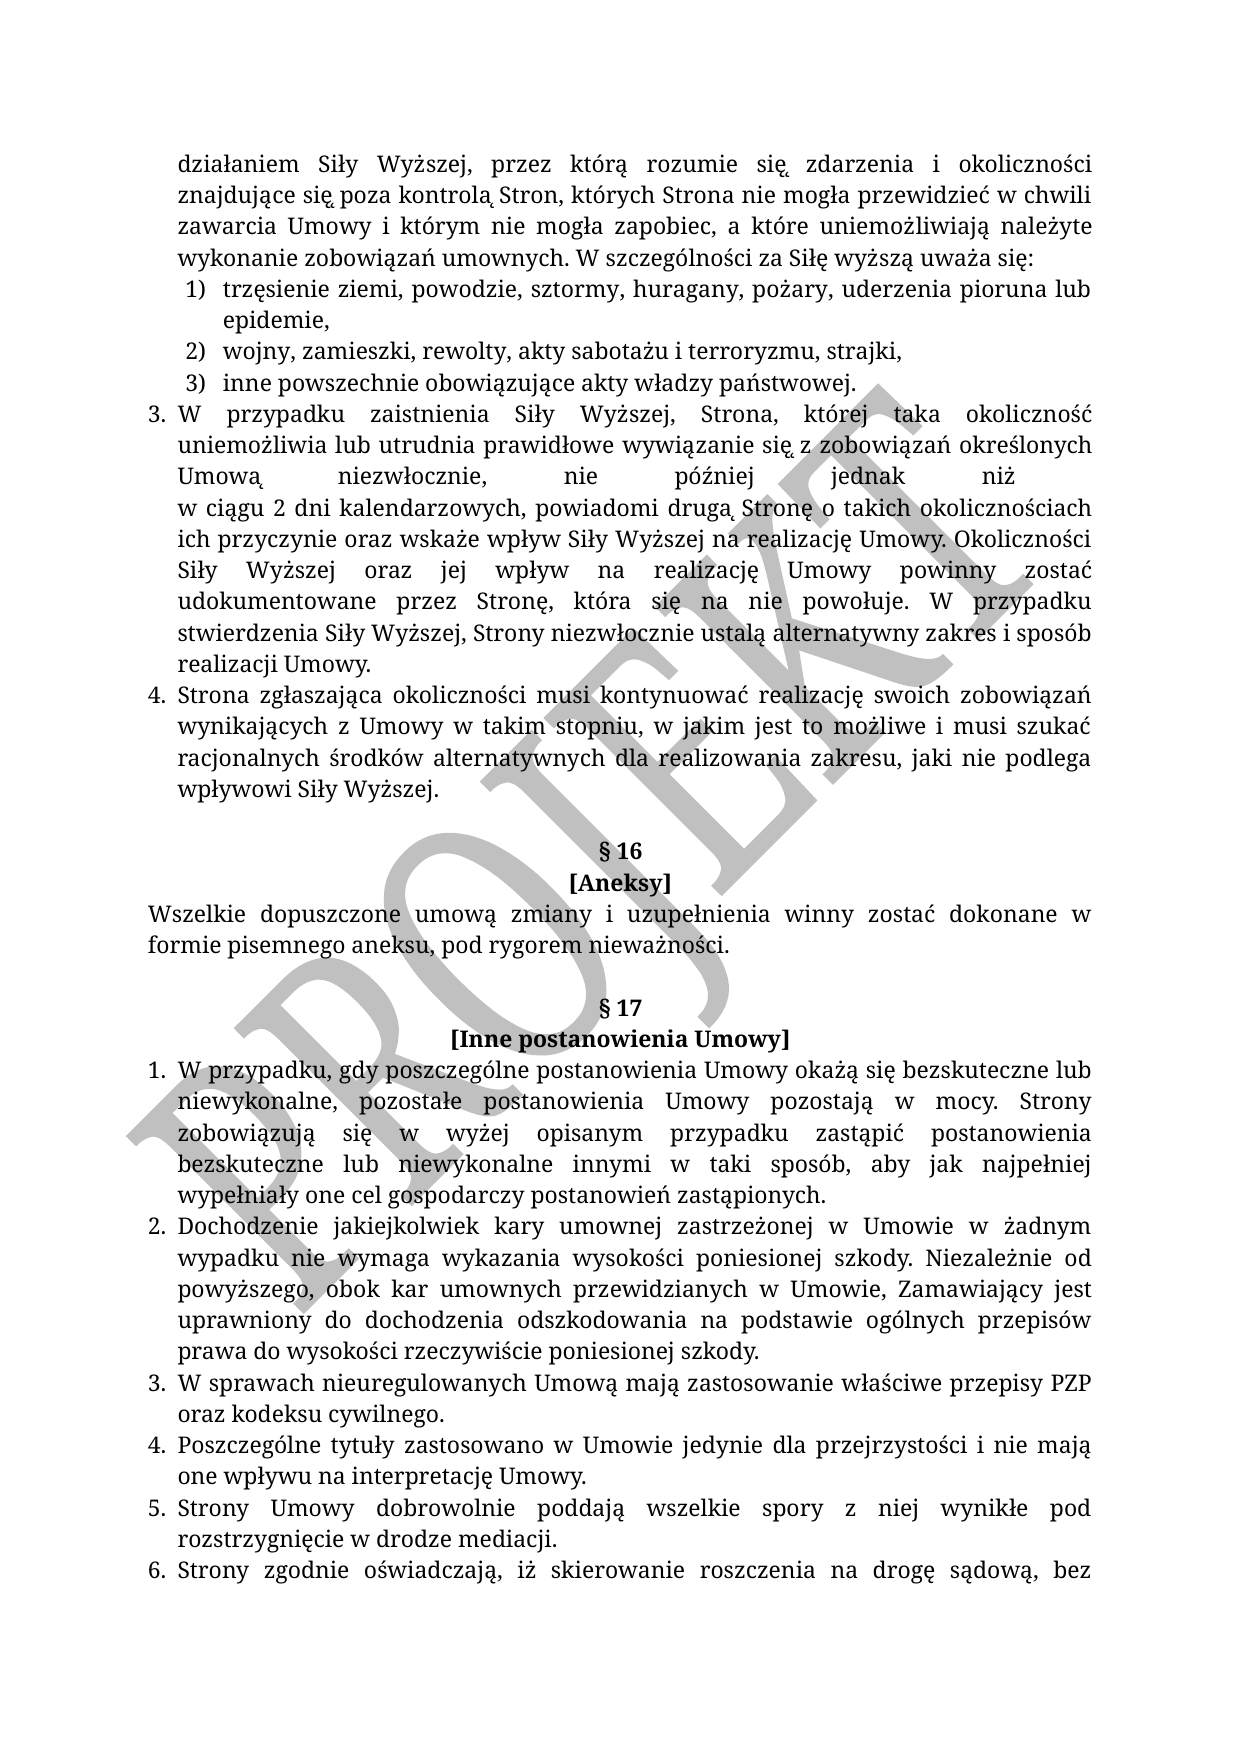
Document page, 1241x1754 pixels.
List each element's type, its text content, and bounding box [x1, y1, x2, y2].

list trzęsienie ziemi, powodzie, sztormy, huragany, pożary, uderzenia pioruna lub epidemie, [185, 273, 1092, 335]
list W przypadku zaistnienia Siły Wyższej, Strona, której taka okoliczność uniemożliwia lub utrudnia prawidłowe wywiązanie się̨ z zobowiązań określonych Umową niezwłocznie, nie później jednak niż w ciągu 2 dni kalendarzowych, powiadomi drugą Stronę o takich okolicznościach ich przyczynie oraz wskaże wpływ Siły Wyższej na realizację Umowy. Okoliczności Siły Wyższej oraz jej wpływ na realizację Umowy powinny zostać udokumentowane przez Stronę, która się na nie powołuje. W przypadku stwierdzenia Siły Wyższej, Strony niezwłocznie ustalą alternatywny zakres i sposób realizacji Umowy. [148, 398, 1092, 679]
list W przypadku, gdy poszczególne postanowienia Umowy okażą się bezskuteczne lub niewykonalne, pozostałe postanowienia Umowy pozostają w mocy. Strony zobowiązują się w wyżej opisanym przypadku zastąpić postanowienia bezskuteczne lub niewykonalne innymi w taki sposób, aby jak najpełniej wypełniały one cel gospodarczy postanowień zastąpionych. [148, 1054, 1092, 1210]
text [Aneksy] [148, 866, 1092, 898]
text Wszelkie dopuszczone umową zmiany i uzupełnienia winny zostać dokonane w formie pisemnego aneksu, pod rygorem nieważności. [148, 898, 1092, 960]
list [148, 148, 1092, 273]
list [148, 1554, 1092, 1585]
list Dochodzenie jakiejkolwiek kary umownej zastrzeżonej w Umowie w żadnym wypadku nie wymaga wykazania wysokości poniesionej szkody. Niezależnie od powyższego, obok kar umownych przewidzianych w Umowie, Zamawiający jest uprawniony do dochodzenia odszkodowania na podstawie ogólnych przepisów prawa do wysokości rzeczywiście poniesionej szkody. [148, 1210, 1092, 1366]
text § 16 [148, 835, 1092, 866]
list Poszczególne tytuły zastosowano w Umowie jedynie dla przejrzystości i nie mają one wpływu na interpretację Umowy. [148, 1429, 1092, 1491]
list inne powszechnie obowiązujące akty władzy państwowej. [185, 366, 1092, 398]
text § 17 [148, 991, 1092, 1023]
text [Inne postanowienia Umowy] [148, 1023, 1092, 1054]
list Strony Umowy dobrowolnie poddają wszelkie spory z niej wynikłe pod rozstrzygnięcie w drodze mediacji. [148, 1491, 1092, 1554]
list wojny, zamieszki, rewolty, akty sabotażu i terroryzmu, strajki, [185, 335, 1092, 366]
list Strona zgłaszająca okoliczności musi kontynuować realizację swoich zobowiązań wynikających z Umowy w takim stopniu, w jakim jest to możliwe i musi szukać racjonalnych środków alternatywnych dla realizowania zakresu, jaki nie podlega wpływowi Siły Wyższej. [148, 679, 1092, 804]
list W sprawach nieuregulowanych Umową mają zastosowanie właściwe przepisy PZP oraz kodeksu cywilnego. [148, 1366, 1092, 1429]
